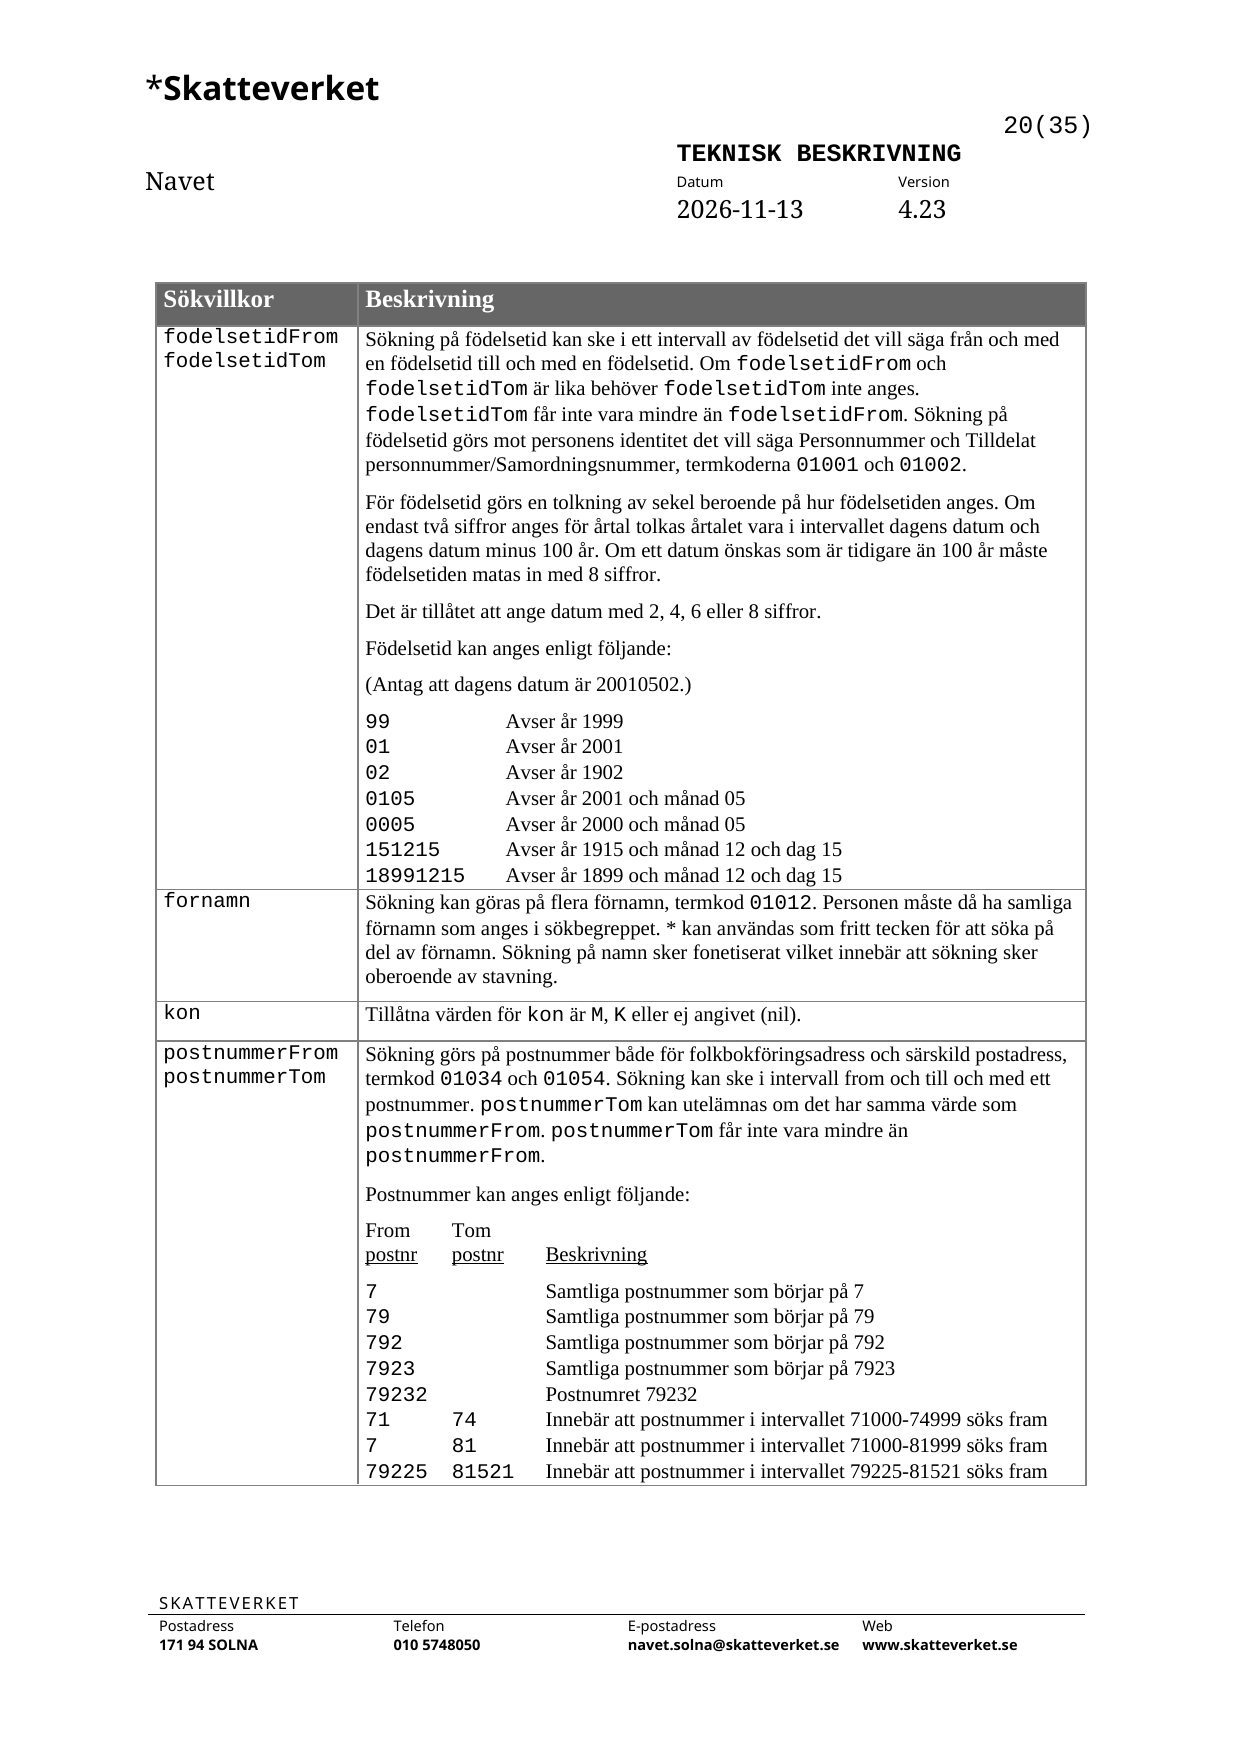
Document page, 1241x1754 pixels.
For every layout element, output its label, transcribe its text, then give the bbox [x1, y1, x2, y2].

table_cell postnummerFrom postnummerTom [157, 1042, 357, 1484]
table_cell Sökning på födelsetid kan ske i ett intervall av födelsetid det vill säga från och med en födelsetid till och med en födelsetid. Om fodelsetidFrom och fodelsetidTom är lika behöver fodelsetidTom inte anges. fodelsetidTom får inte vara mindre än fodelsetidFrom. Sökning på födelsetid görs mot personens identitet det vill säga Personnummer och Tilldelat personnummer/Samordningsnummer, termkoderna 01001 och 01002. För födelsetid görs en tolkning av sekel beroende på hur födelsetiden anges. Om endast två siffror anges för årtal tolkas årtalet vara i intervallet dagens datum och dagens datum minus 100 år. Om ett datum önskas som är tidigare än 100 år måste födelsetiden matas in med 8 siffror. Det är tillåtet att ange datum med 2, 4, 6 eller 8 siffror. Födelsetid kan anges enligt följande: (Antag att dagens datum är 20010502.) 99 Avser år 1999 01 Avser år 2001 02 Avser år 1902 0105 Avser år 2001 och månad 05 0005 Avser år 2000 och månad 05 151215 Avser år 1915 och månad 12 och dag 15 18991215 Avser år 1899 och månad 12 och dag 15 [359, 327, 1085, 889]
table_cell Sökning görs på postnummer både för folkbokföringsadress och särskild postadress, termkod 01034 och 01054. Sökning kan ske i intervall from och till och med ett postnummer. postnummerTom kan utelämnas om det har samma värde som postnummerFrom. postnummerTom får inte vara mindre än postnummerFrom. Postnummer kan anges enligt följande: From Tom postnr postnr Beskrivning 7 Samtliga postnummer som börjar på 7 79 Samtliga postnummer som börjar på 79 792 Samtliga postnummer som börjar på 792 7923 Samtliga postnummer som börjar på 7923 79232 Postnumret 79232 71 74 Innebär att postnummer i intervallet 71000-74999 söks fram 7 81 Innebär att postnummer i intervallet 71000-81999 söks fram 79225 81521 Innebär att postnummer i intervallet 79225-81521 söks fram [359, 1042, 1085, 1484]
table_cell Tillåtna värden för kon är M, K eller ej angivet (nil). [359, 1002, 1085, 1040]
table_cell fodelsetidFrom fodelsetidTom [157, 327, 357, 889]
table_cell Sökning kan göras på flera förnamn, termkod 01012. Personen måste då ha samliga förnamn som anges i sökbegreppet. * kan användas som fritt tecken för att söka på del av förnamn. Sökning på namn sker fonetiserat vilket innebär att sökning sker oberoende av stavning. [359, 890, 1085, 1001]
table_header Beskrivning [359, 284, 1085, 325]
table_cell fornamn [157, 890, 357, 1001]
table_header Sökvillkor [157, 284, 357, 325]
table_cell kon [157, 1002, 357, 1040]
